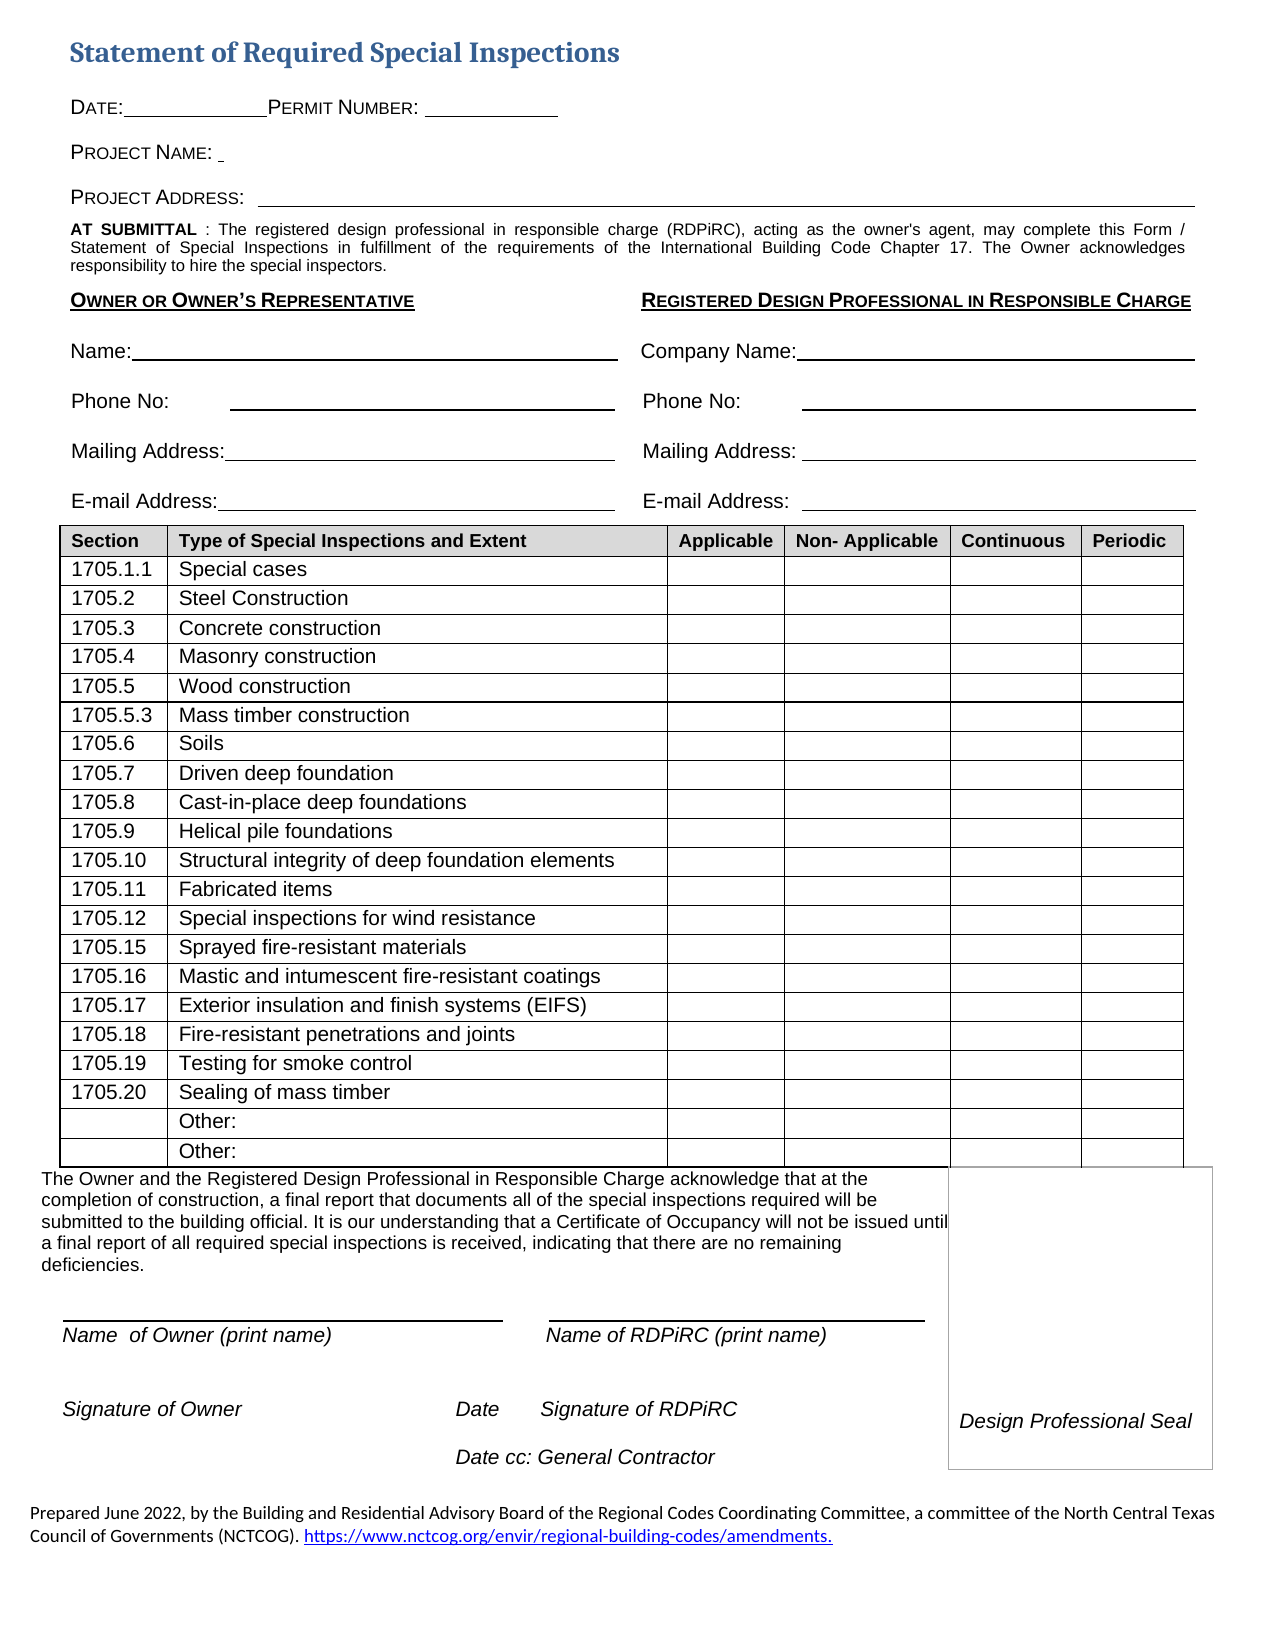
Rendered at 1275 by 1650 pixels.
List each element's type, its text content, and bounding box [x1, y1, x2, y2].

table_cell [61, 1109, 167, 1137]
table_cell 1705.6 [61, 732, 167, 759]
table_cell [785, 848, 950, 876]
table_cell [668, 935, 784, 963]
table_cell [668, 993, 784, 1021]
table_cell [668, 674, 784, 701]
table_cell [785, 615, 950, 643]
table_cell Masonry construction [168, 644, 667, 672]
table_cell [1082, 964, 1183, 992]
table_cell 1705.2 [61, 586, 167, 614]
table_cell [951, 790, 1081, 818]
table_cell 1705.16 [61, 964, 167, 992]
table_cell Sprayed fire-resistant materials [168, 935, 667, 963]
table_cell [668, 790, 784, 818]
table_cell [951, 935, 1081, 963]
table_header Periodic [1082, 526, 1183, 556]
table_cell [951, 1109, 1081, 1137]
table_cell Driven deep foundation [168, 761, 667, 789]
table_cell 1705.8 [61, 790, 167, 818]
text Name: Company Name: [70, 338, 1249, 362]
table_cell [951, 819, 1081, 847]
table_cell 1705.17 [61, 993, 167, 1021]
table_cell [668, 877, 784, 905]
table_cell [785, 790, 950, 818]
text E-mail Address: E-mail Address: [71, 489, 1249, 513]
table_cell 1705.12 [61, 906, 167, 934]
table_cell [951, 703, 1081, 731]
table_cell Steel Construction [168, 586, 667, 614]
table_cell [951, 732, 1081, 759]
table_cell Concrete construction [168, 615, 667, 643]
table_cell 1705.4 [61, 644, 167, 672]
table_header Applicable [668, 526, 784, 556]
table_header Type of Special Inspections and Extent [168, 526, 667, 556]
table_cell [668, 703, 784, 731]
table_cell [1082, 1051, 1183, 1079]
table_cell [1082, 790, 1183, 818]
table_cell 1705.7 [61, 761, 167, 789]
table_cell [1082, 557, 1183, 585]
table_cell [668, 1080, 784, 1108]
table_cell [1082, 819, 1183, 847]
table_cell [668, 819, 784, 847]
table_cell Special inspections for wind resistance [168, 906, 667, 934]
table_cell [951, 644, 1081, 672]
table_cell [1082, 615, 1183, 643]
table_cell [668, 586, 784, 614]
table_cell [951, 1051, 1081, 1079]
table_cell 1705.18 [61, 1022, 167, 1050]
table_cell [1082, 935, 1183, 963]
table_cell [1082, 848, 1183, 876]
table_cell Testing for smoke control [168, 1051, 667, 1079]
table_cell [1082, 1139, 1183, 1166]
table_cell [668, 732, 784, 759]
table_cell [951, 993, 1081, 1021]
table_cell The Owner and the Registered Design Professional in Responsible Charge acknowledge that at the completion of construction, a final report that documents all of the special inspections required will be submitted to the building official. It is our understanding that a Certificate of Occupancy will not be issued until a final report of all required special inspections is received, indicating that there are no remaining deficiencies. Name of Owner (print name) Name of RDPiRC (print name) Signature of Owner Date Signature of RDPiRC Date cc: General Contractor [41, 1166, 948, 1469]
table_cell 1705.5.3 [61, 703, 167, 731]
table_cell [1082, 877, 1183, 905]
table_cell [785, 557, 950, 585]
table_cell [668, 761, 784, 789]
table_header Section [61, 526, 167, 556]
table_cell [668, 1022, 784, 1050]
table_cell [668, 1109, 784, 1137]
table_cell [951, 615, 1081, 643]
table_cell [951, 557, 1081, 585]
table_cell 1705.10 [61, 848, 167, 876]
table_cell Cast-in-place deep foundations [168, 790, 667, 818]
table_cell [785, 586, 950, 614]
table_cell 1705.1.1 [61, 557, 167, 585]
table_cell [785, 819, 950, 847]
table_cell 1705.5 [61, 674, 167, 701]
table_cell [951, 1080, 1081, 1108]
table_cell [1082, 906, 1183, 934]
table_cell Sealing of mass timber [168, 1080, 667, 1108]
table_cell Other: [168, 1109, 667, 1137]
text PROJECT NAME: PROJECT ADDRESS: [70, 123, 1186, 213]
table_cell [668, 615, 784, 643]
table_cell Wood construction [168, 674, 667, 701]
table_cell Other: [168, 1139, 667, 1166]
table_cell [785, 644, 950, 672]
table_cell [785, 674, 950, 701]
table_cell [668, 848, 784, 876]
table_cell [1082, 703, 1183, 731]
table_cell Mass timber construction [168, 703, 667, 731]
table_cell [785, 703, 950, 731]
table_cell Structural integrity of deep foundation elements [168, 848, 667, 876]
text Mailing Address: Mailing Address: [71, 439, 1249, 463]
table_cell Design Professional Seal [949, 1168, 1212, 1469]
table_cell Helical pile foundations [168, 819, 667, 847]
table_cell 1705.3 [61, 615, 167, 643]
table_cell [668, 1139, 784, 1166]
table_cell [951, 1022, 1081, 1050]
table_cell [785, 935, 950, 963]
table_cell 1705.19 [61, 1051, 167, 1079]
table_cell 1705.15 [61, 935, 167, 963]
table_cell [785, 1109, 950, 1137]
table_cell [1082, 732, 1183, 759]
text AT SUBMITTAL : The registered design professional in responsible charge (RDPiRC), acting as the owner's agent, may complete this Form / Statement of Special Inspections in fulfillment of the requirements of the International Building Code Chapter 17. The Owner acknowledges responsibility to hire the special inspectors. [70, 221, 1186, 275]
table_cell Fabricated items [168, 877, 667, 905]
table_cell [668, 557, 784, 585]
table_cell [668, 906, 784, 934]
table_cell [61, 1139, 167, 1166]
table_cell 1705.20 [61, 1080, 167, 1108]
table_cell [785, 761, 950, 789]
table_cell [785, 1139, 950, 1166]
table_cell [951, 674, 1081, 701]
table_cell [1082, 761, 1183, 789]
table_cell Fire-resistant penetrations and joints [168, 1022, 667, 1050]
table_cell [668, 644, 784, 672]
table_cell Special cases [168, 557, 667, 585]
table_cell Exterior insulation and finish systems (EIFS) [168, 993, 667, 1021]
table_cell [951, 586, 1081, 614]
table_cell [1082, 1080, 1183, 1108]
table_cell [951, 964, 1081, 992]
table_cell [785, 1051, 950, 1079]
table_cell [785, 964, 950, 992]
table_cell [785, 877, 950, 905]
table_header Continuous [951, 526, 1081, 556]
table_cell Mastic and intumescent fire-resistant coatings [168, 964, 667, 992]
table_cell [951, 848, 1081, 876]
table_cell [951, 1139, 1081, 1166]
table_cell [1082, 1109, 1183, 1137]
table_cell [668, 1051, 784, 1079]
table_cell [1082, 586, 1183, 614]
table_cell [785, 993, 950, 1021]
table_cell [785, 1080, 950, 1108]
table_cell [951, 761, 1081, 789]
text Phone No: Phone No: [71, 388, 1249, 412]
table_cell [785, 1022, 950, 1050]
table_cell Soils [168, 732, 667, 759]
text DATE: PERMIT NUMBER: [70, 95, 1249, 119]
table_header Non- Applicable [785, 526, 950, 556]
table_cell [1082, 644, 1183, 672]
table_cell [1082, 993, 1183, 1021]
subtitle Statement of Required Special Inspections [70, 36, 1249, 69]
text OWNER OR OWNER’S REPRESENTATIVE REGISTERED DESIGN PROFESSIONAL IN RESPONSIBLE CHARGE [70, 288, 1249, 312]
table_cell [1082, 1022, 1183, 1050]
table_cell [785, 732, 950, 759]
table_cell [668, 964, 784, 992]
table_cell 1705.11 [61, 877, 167, 905]
table_cell [951, 906, 1081, 934]
table_cell 1705.9 [61, 819, 167, 847]
table_cell [785, 906, 950, 934]
table_cell [951, 877, 1081, 905]
table_cell [1082, 674, 1183, 701]
